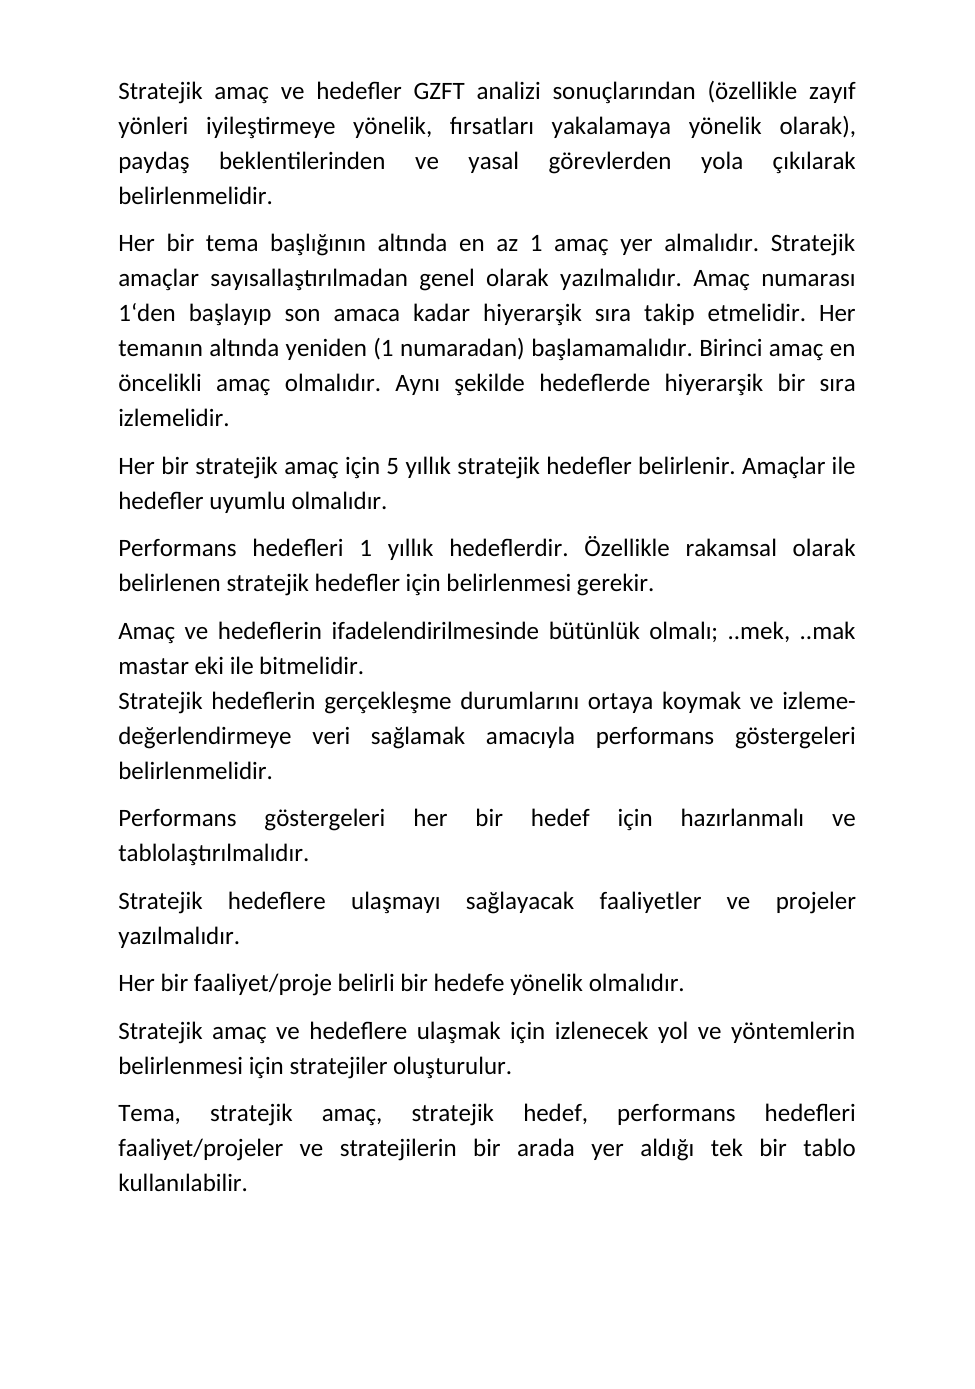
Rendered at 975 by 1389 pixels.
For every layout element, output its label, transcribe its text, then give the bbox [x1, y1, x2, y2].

list Performans göstergeleri her bir hedef için hazırlanmalı ve tablolaştırılmalıdır. [118, 802, 857, 868]
list Performans hedefleri 1 yıllık hedeflerdir. Özellikle rakamsal olarak belirlenen stratejik hedefler için belirlenmesi gerekir. [118, 532, 857, 598]
list Her bir tema başlığının altında en az 1 amaç yer almalıdır. Stratejik amaçlar sayısallaştırılmadan genel olarak yazılmalıdır. Amaç numarası 1‘den başlayıp son amaca kadar hiyerarşik sıra takip etmelidir. Her temanın altında yeniden (1 numaradan) başlamamalıdır. Birinci amaç en öncelikli amaç olmalıdır. Aynı şekilde hedeflerde hiyerarşik bir sıra izlemelidir. [118, 227, 857, 433]
list Her bir stratejik amaç için 5 yıllık stratejik hedefler belirlenir. Amaçlar ile hedefler uyumlu olmalıdır. [118, 450, 857, 515]
list Stratejik hedeflere ulaşmayı sağlayacak faaliyetler ve projeler yazılmalıdır. [118, 885, 857, 950]
text Tema, stratejik amaç, stratejik hedef, performans hedefleri faaliyet/projeler ve stratejilerin bir arada yer aldığı tek bir tablo kullanılabilir. [118, 1097, 857, 1198]
list Amaç ve hedeflerin ifadelendirilmesinde bütünlük olmalı; ..mek, ..mak mastar eki ile bitmelidir. [118, 615, 857, 680]
list Stratejik amaç ve hedeflere ulaşmak için izlenecek yol ve yöntemlerin belirlenmesi için stratejiler oluşturulur. [118, 1015, 857, 1080]
list Her bir faaliyet/proje belirli bir hedefe yönelik olmalıdır. [118, 967, 857, 998]
list Stratejik amaç ve hedefler GZFT analizi sonuçlarından (özellikle zayıf yönleri iyileştirmeye yönelik, fırsatları yakalamaya yönelik olarak), paydaş beklentilerinden ve yasal görevlerden yola çıkılarak belirlenmelidir. [118, 75, 857, 210]
list Stratejik hedeflerin gerçekleşme durumlarını ortaya koymak ve izleme-değerlendirmeye veri sağlamak amacıyla performans göstergeleri belirlenmelidir. [118, 685, 857, 785]
